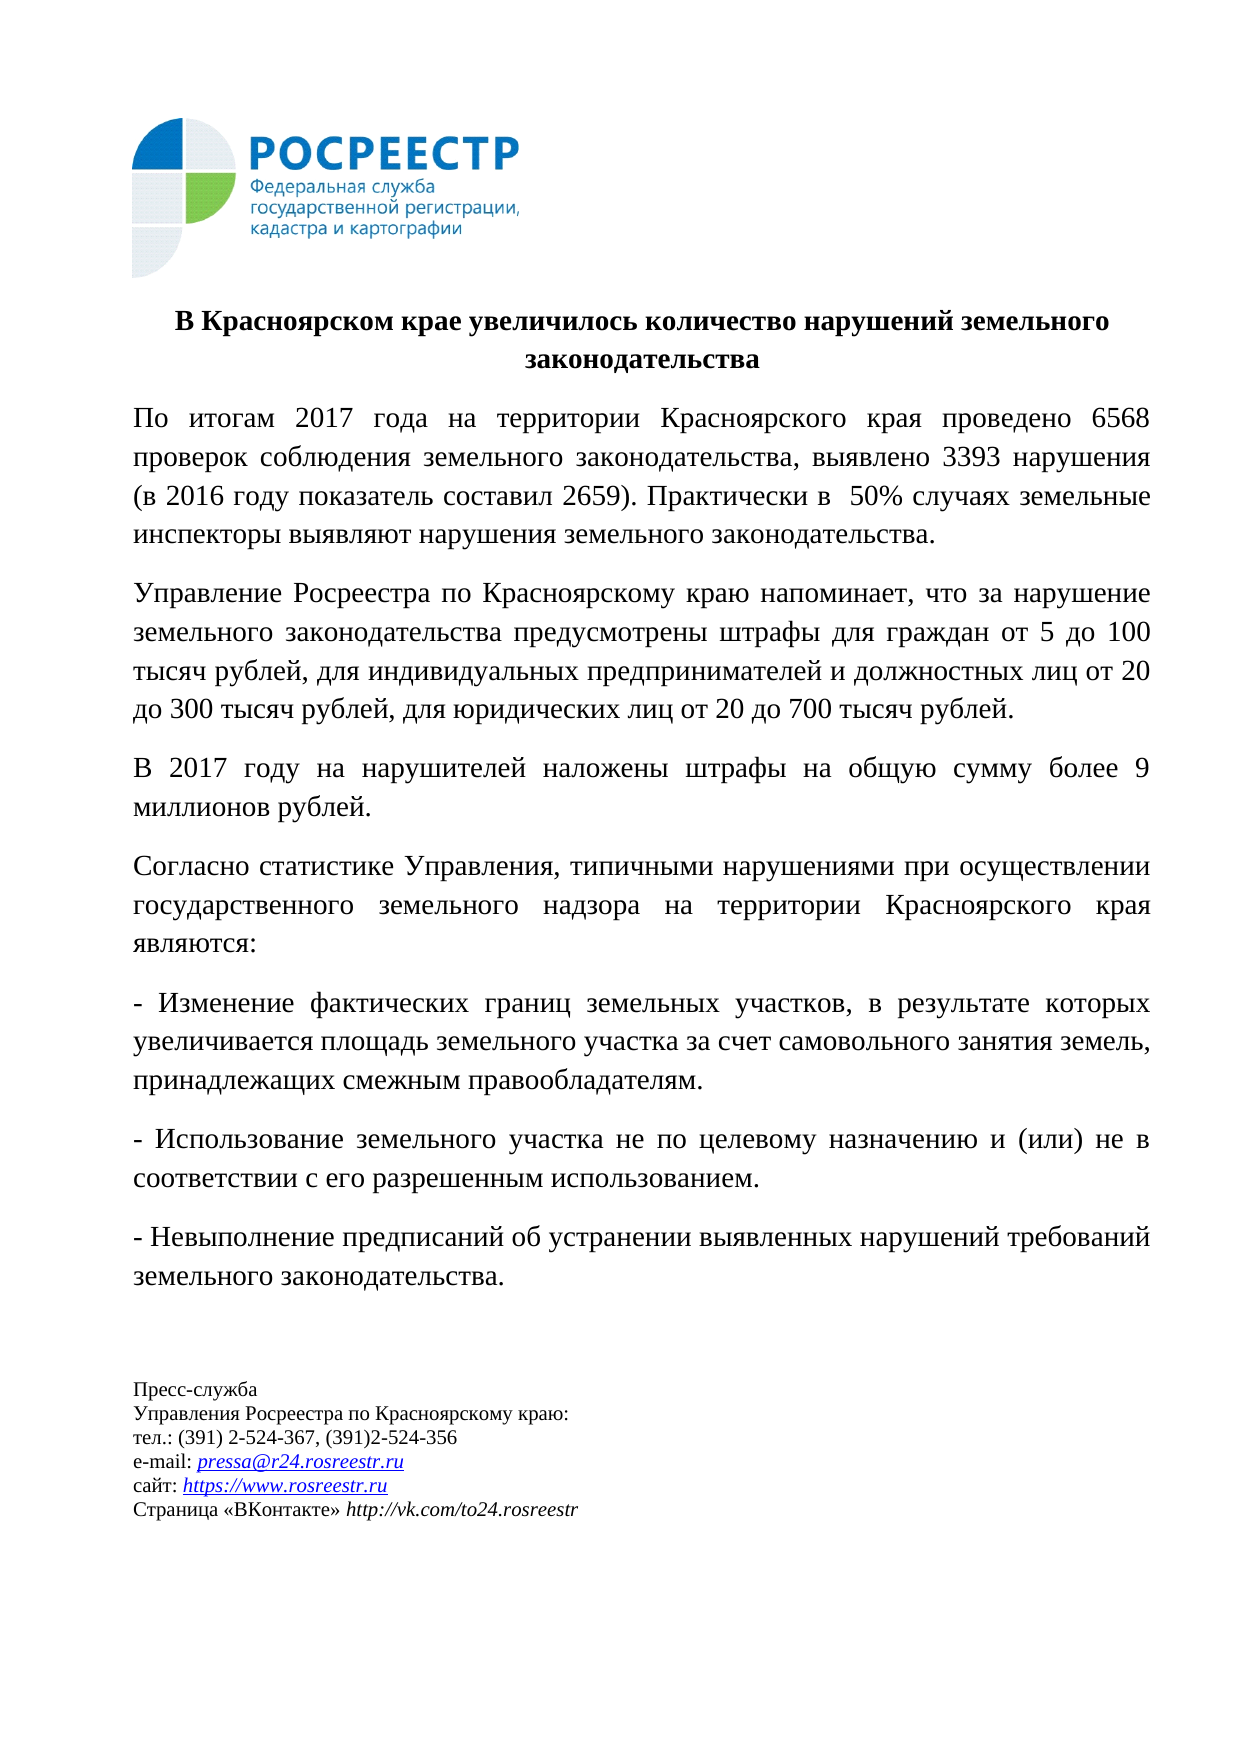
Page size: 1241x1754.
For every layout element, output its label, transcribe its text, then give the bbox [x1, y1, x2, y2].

text Управление Росреестра по Красноярскому краю напоминает, что за нарушение земельного законодательства предусмотрены штрафы для граждан от 5 до 100 тысяч рублей, для индивидуальных предпринимателей и должностных лиц от 20 до 300 тысяч рублей, для юридических лиц от 20 до 700 тысяч рублей. [133, 576, 1152, 725]
text Согласно статистике Управления, типичными нарушениями при осуществлении государственного земельного надзора на территории Красноярского края являются: [133, 848, 1152, 959]
text В Красноярском крае увеличилось количество нарушений земельного законодательства [133, 303, 1152, 375]
text Страница «ВКонтакте» http://vk.com/to24.rosreestr [133, 1497, 1152, 1521]
text Управления Росреестра по Красноярскому краю: [133, 1401, 1152, 1425]
text Пресс-служба [133, 1377, 1152, 1401]
text - Использование земельного участка не по целевому назначению и (или) не в соответствии с его разрешенным использованием. [133, 1121, 1152, 1193]
text По итогам 2017 года на территории Красноярского края проведено 6568 проверок соблюдения земельного законодательства, выявлено 3393 нарушения (в 2016 году показатель составил 2659). Практически в 50% случаях земельные инспекторы выявляют нарушения земельного законодательства. [133, 401, 1152, 550]
text тел.: (391) 2-524-367, (391)2-524-356 [133, 1425, 1152, 1449]
text В 2017 году на нарушителей наложены штрафы на общую сумму более 9 миллионов рублей. [133, 751, 1152, 823]
text - Невыполнение предписаний об устранении выявленных нарушений требований земельного законодательства. [133, 1219, 1152, 1291]
picture [132, 118, 519, 278]
text сайт: https://www.rosreestr.ru [133, 1473, 1152, 1497]
text - Изменение фактических границ земельных участков, в результате которых увеличивается площадь земельного участка за счет самовольного занятия земель, принадлежащих смежным правообладателям. [133, 985, 1152, 1096]
text е-mail: pressa@r24.rosreestr.ru [133, 1449, 1152, 1473]
